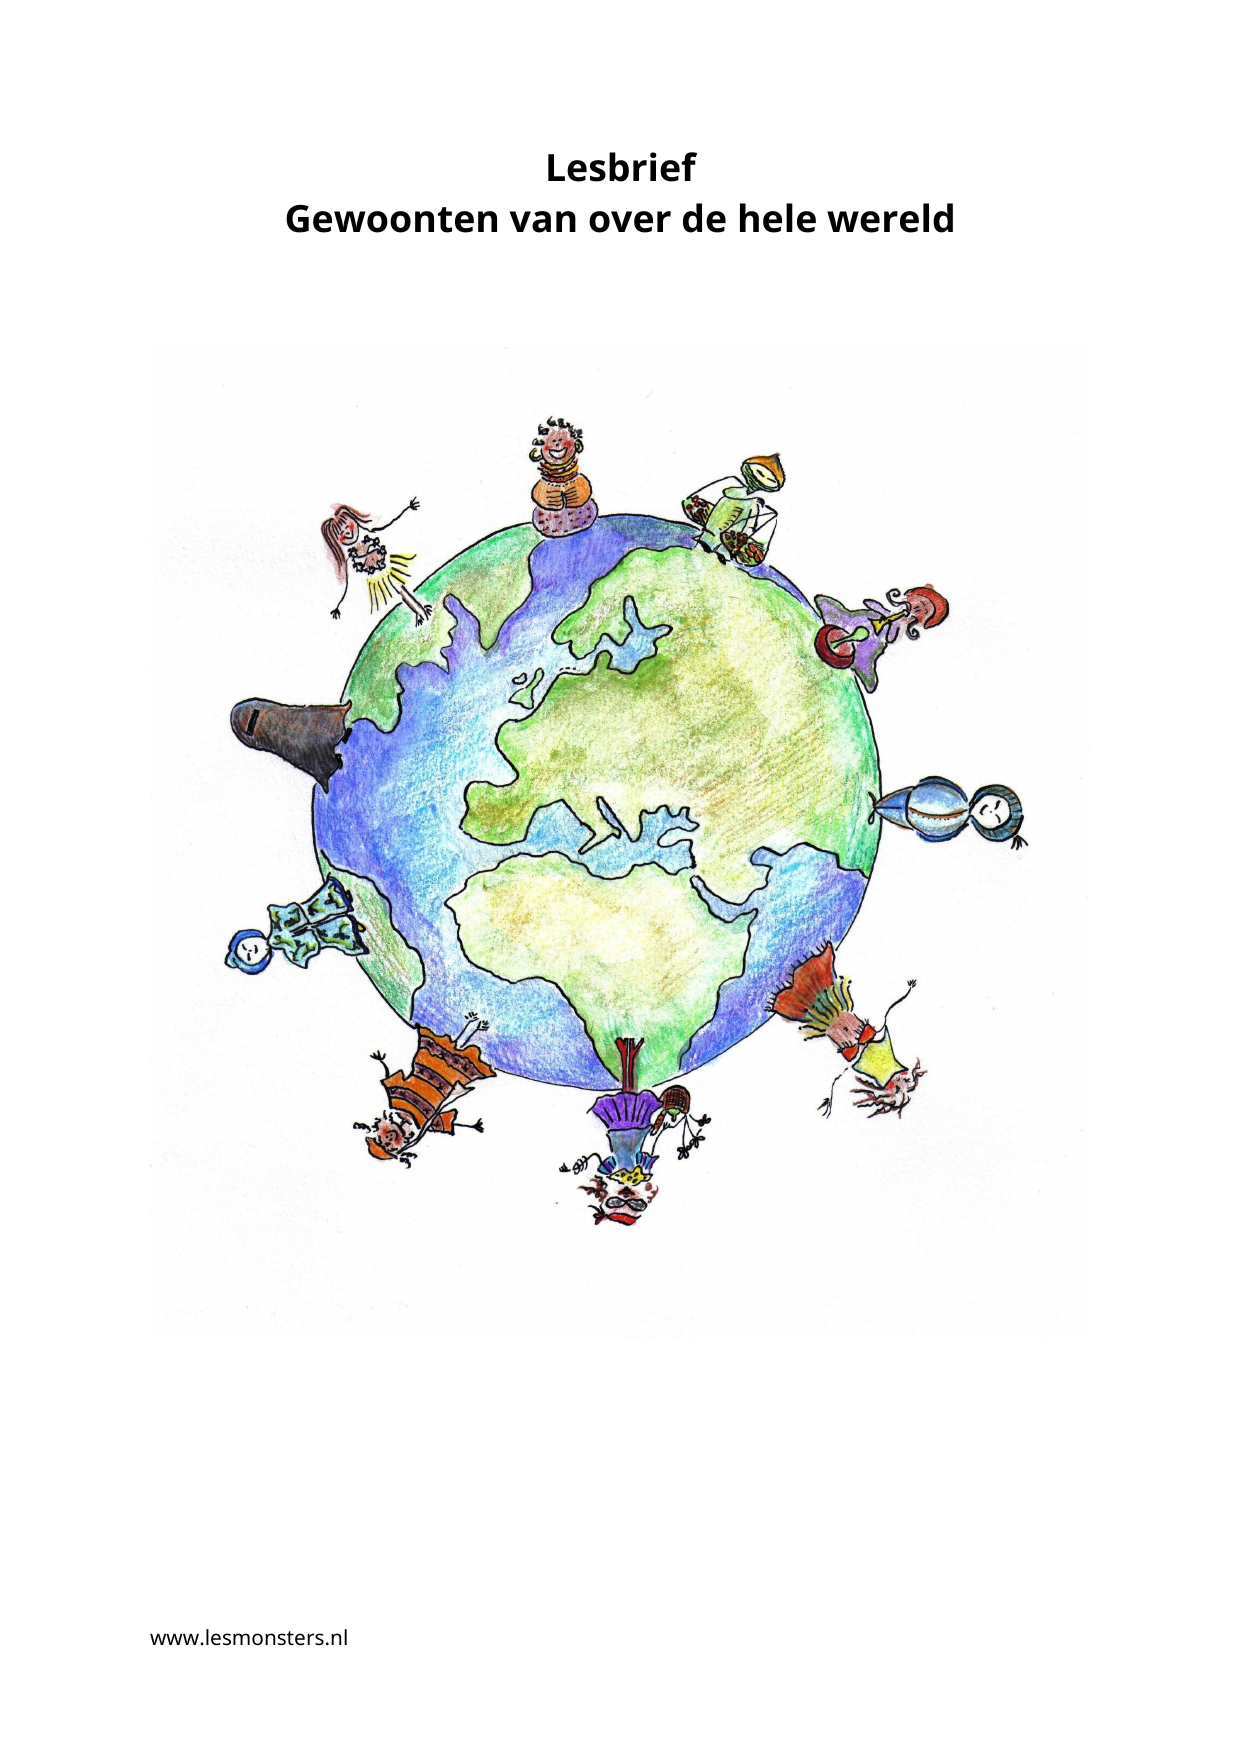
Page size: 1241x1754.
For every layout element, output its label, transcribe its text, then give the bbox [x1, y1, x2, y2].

picture [150, 346, 1090, 1338]
text Gewoonten van over de hele wereld [150, 193, 1090, 244]
text Lesbrief [150, 142, 1090, 193]
